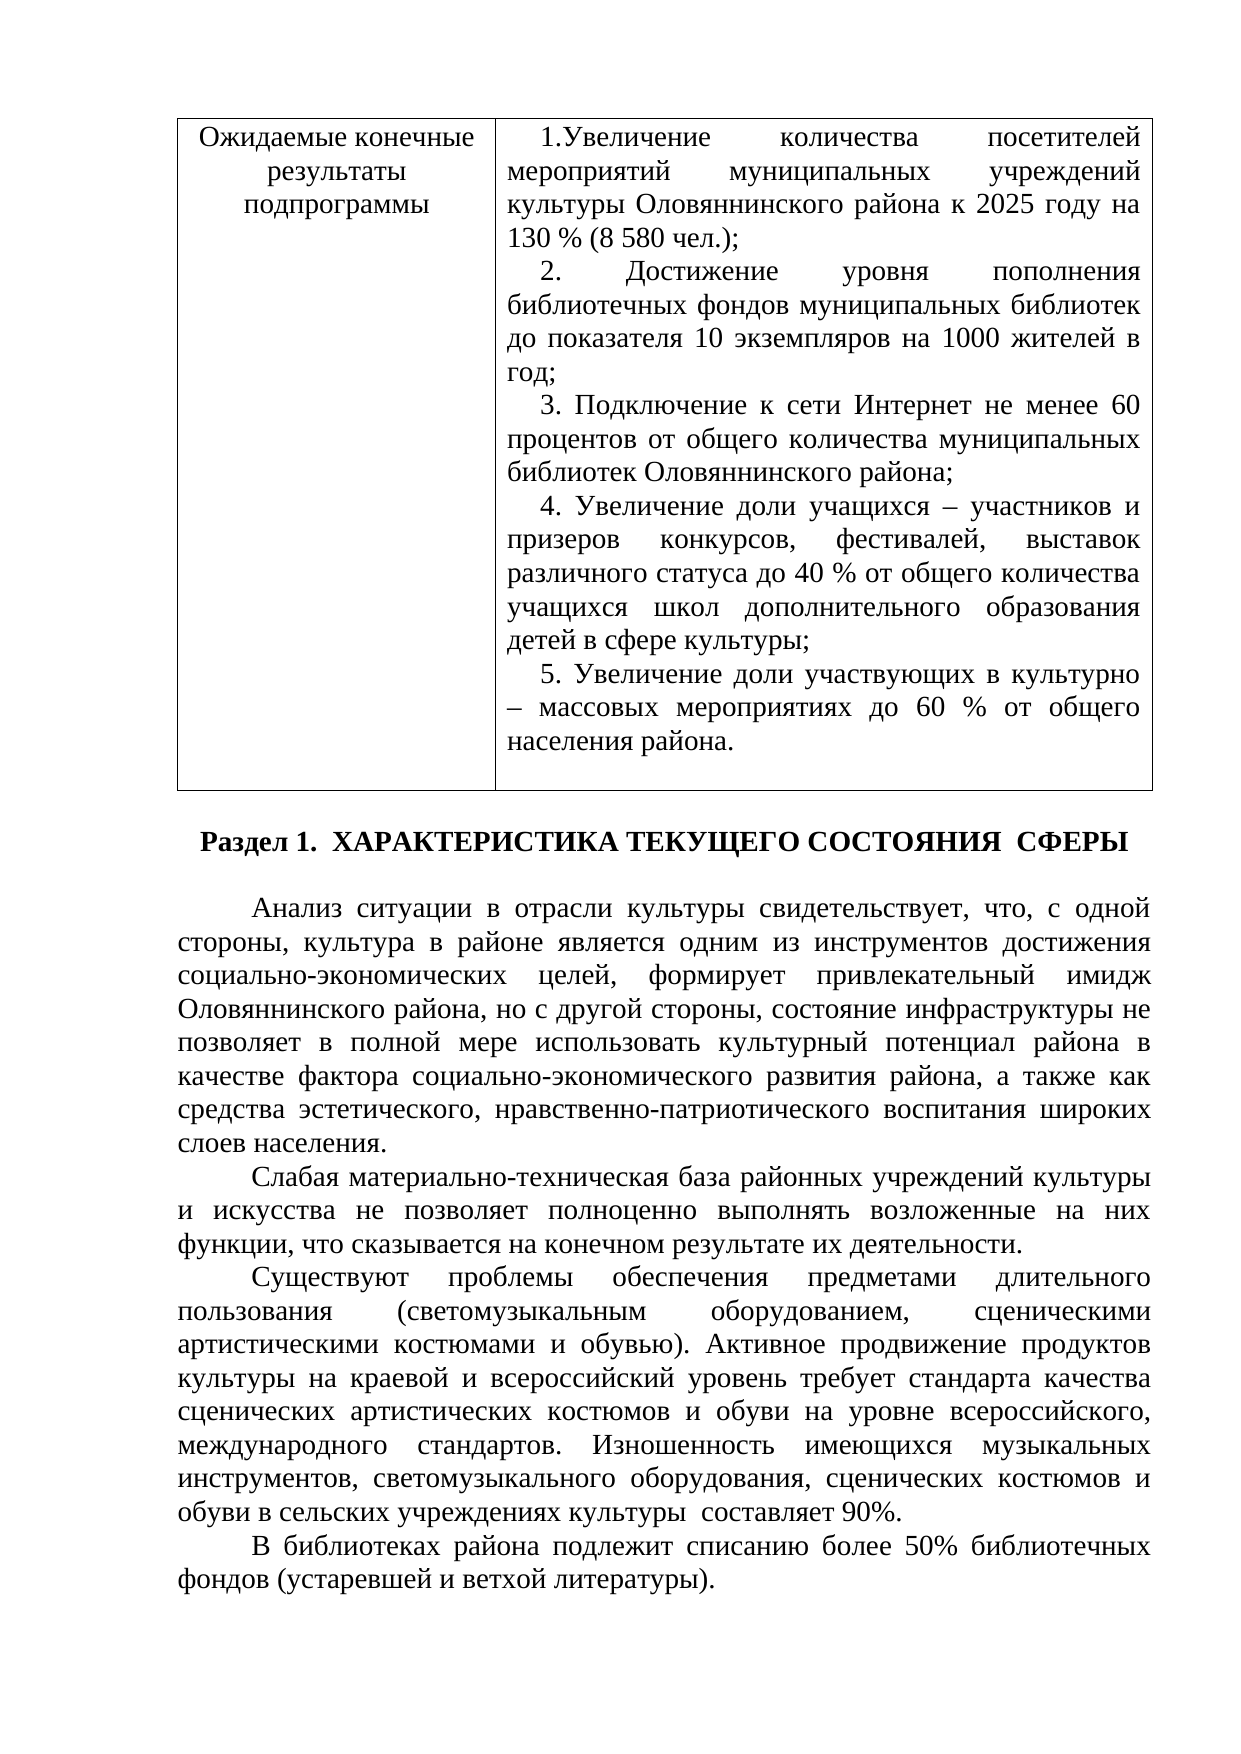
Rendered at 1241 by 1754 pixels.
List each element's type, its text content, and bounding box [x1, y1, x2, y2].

table_cell 1.Увеличение количества посетителей мероприятий муниципальных учреждений культуры Оловяннинского района к 2025 году на 130 % (8 580 чел.); 2. Достижение уровня пополнения библиотечных фондов муниципальных библиотек до показателя 10 экземпляров на 1000 жителей в год; 3. Подключение к сети Интернет не менее 60 процентов от общего количества муниципальных библиотек Оловяннинского района; 4. Увеличение доли учащихся – участников и призеров конкурсов, фестивалей, выставок различного статуса до 40 % от общего количества учащихся школ дополнительного образования детей в сфере культуры; 5. Увеличение доли участвующих в культурно – массовых мероприятиях до 60 % от общего населения района. [496, 119, 1152, 790]
text Анализ ситуации в отрасли культуры свидетельствует, что, с одной стороны, культура в районе является одним из инструментов достижения социально-экономических целей, формирует привлекательный имидж Оловяннинского района, но с другой стороны, состояние инфраструктуры не позволяет в полной мере использовать культурный потенциал района в качестве фактора социально-экономического развития района, а также как средства эстетического, нравственно-патриотического воспитания широких слоев населения. [177, 890, 1152, 1159]
text В библиотеках района подлежит списанию более 50% библиотечных фондов (устаревшей и ветхой литературы). [177, 1528, 1152, 1595]
subtitle Раздел 1. ХАРАКТЕРИСТИКА ТЕКУЩЕГО СОСТОЯНИЯ СФЕРЫ [177, 824, 1152, 858]
table_cell Ожидаемые конечные результаты подпрограммы [178, 119, 495, 790]
text Существуют проблемы обеспечения предметами длительного пользования (светомузыкальным оборудованием, сценическими артистическими костюмами и обувью). Активное продвижение продуктов культуры на краевой и всероссийский уровень требует стандарта качества сценических артистических костюмов и обуви на уровне всероссийского, международного стандартов. Изношенность имеющихся музыкальных инструментов, светомузыкального оборудования, сценических костюмов и обуви в сельских учреждениях культуры составляет 90%. [177, 1259, 1152, 1528]
text Слабая материально-техническая база районных учреждений культуры и искусства не позволяет полноценно выполнять возложенные на них функции, что сказывается на конечном результате их деятельности. [177, 1159, 1152, 1259]
